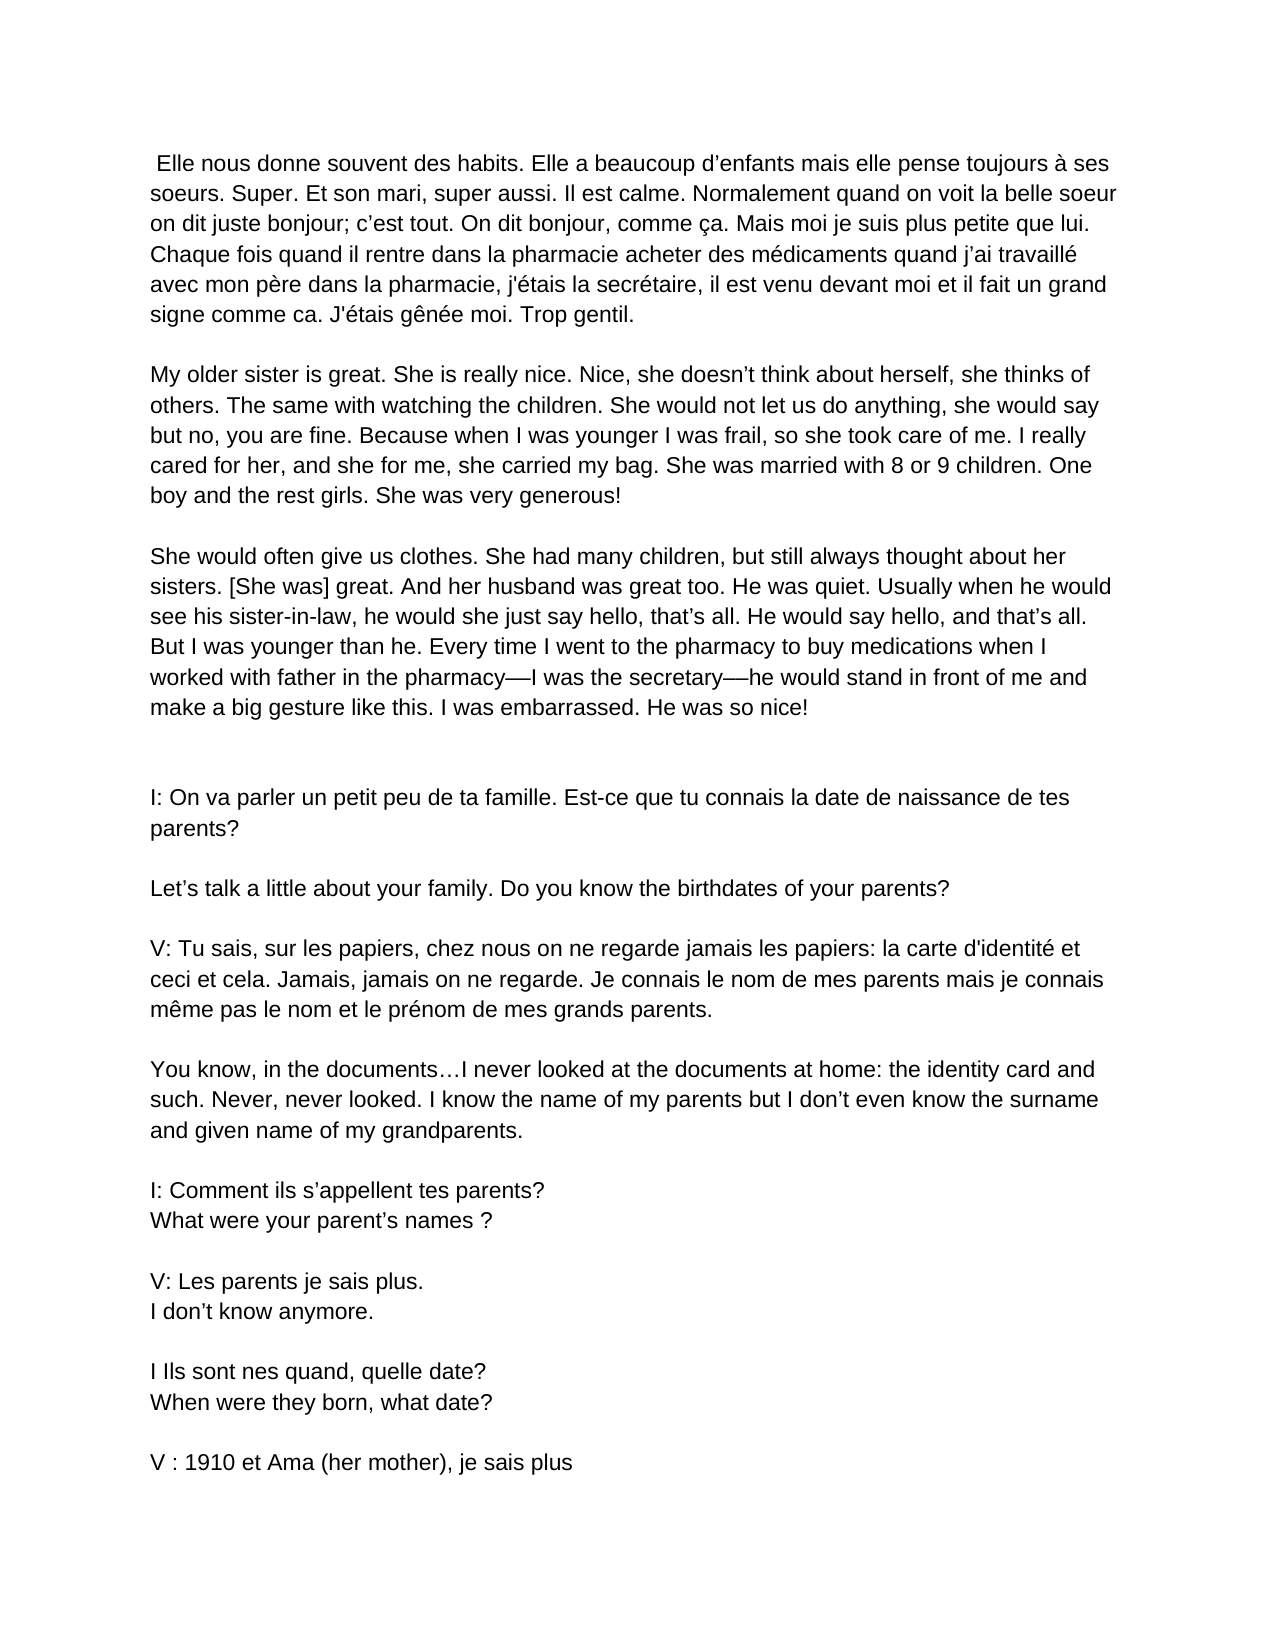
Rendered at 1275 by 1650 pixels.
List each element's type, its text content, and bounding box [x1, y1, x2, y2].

text When were they born, what date? [150, 1388, 1125, 1415]
text I: Comment ils s’appellent tes parents? [150, 1177, 1125, 1203]
text I: On va parler un petit peu de ta famille. Est-ce que tu connais la date de naissance de tes parents? [150, 784, 1125, 841]
text What were your parent’s names ? [150, 1207, 1125, 1234]
text V: Les parents je sais plus. [150, 1268, 1125, 1294]
text V : 1910 et Ama (her mother), je sais plus [150, 1449, 1125, 1475]
text My older sister is great. She is really nice. Nice, she doesn’t think about herself, she thinks of others. The same with watching the children. She would not let us do anything, she would say but no, you are fine. Because when I was younger I was frail, so she took care of me. I really cared for her, and she for me, she carried my bag. She was married with 8 or 9 children. One boy and the rest girls. She was very generous! [150, 361, 1125, 509]
text I don’t know anymore. [150, 1298, 1125, 1324]
text Let’s talk a little about your family. Do you know the birthdates of your parents? [150, 875, 1125, 901]
text I Ils sont nes quand, quelle date? [150, 1358, 1125, 1385]
text You know, in the documents…I never looked at the documents at home: the identity card and such. Never, never looked. I know the name of my parents but I don’t even know the surname and given name of my grandparents. [150, 1056, 1125, 1143]
text Elle nous donne souvent des habits. Elle a beaucoup d’enfants mais elle pense toujours à ses soeurs. Super. Et son mari, super aussi. Il est calme. Normalement quand on voit la belle soeur on dit juste bonjour; c’est tout. On dit bonjour, comme ça. Mais moi je suis plus petite que lui. Chaque fois quand il rentre dans la pharmacie acheter des médicaments quand j’ai travaillé avec mon père dans la pharmacie, j'étais la secrétaire, il est venu devant moi et il fait un grand signe comme ca. J'étais gênée moi. Trop gentil. [150, 150, 1125, 327]
text She would often give us clothes. She had many children, but still always thought about her sisters. [She was] great. And her husband was great too. He was quiet. Usually when he would see his sister-in-law, he would she just say hello, that’s all. He would say hello, and that’s all. But I was younger than he. Every time I went to the pharmacy to buy medications when I worked with father in the pharmacy––I was the secretary––he would stand in front of me and make a big gesture like this. I was embarrassed. He was so nice! [150, 543, 1125, 720]
text V: Tu sais, sur les papiers, chez nous on ne regarde jamais les papiers: la carte d'identité et ceci et cela. Jamais, jamais on ne regarde. Je connais le nom de mes parents mais je connais même pas le nom et le prénom de mes grands parents. [150, 935, 1125, 1022]
